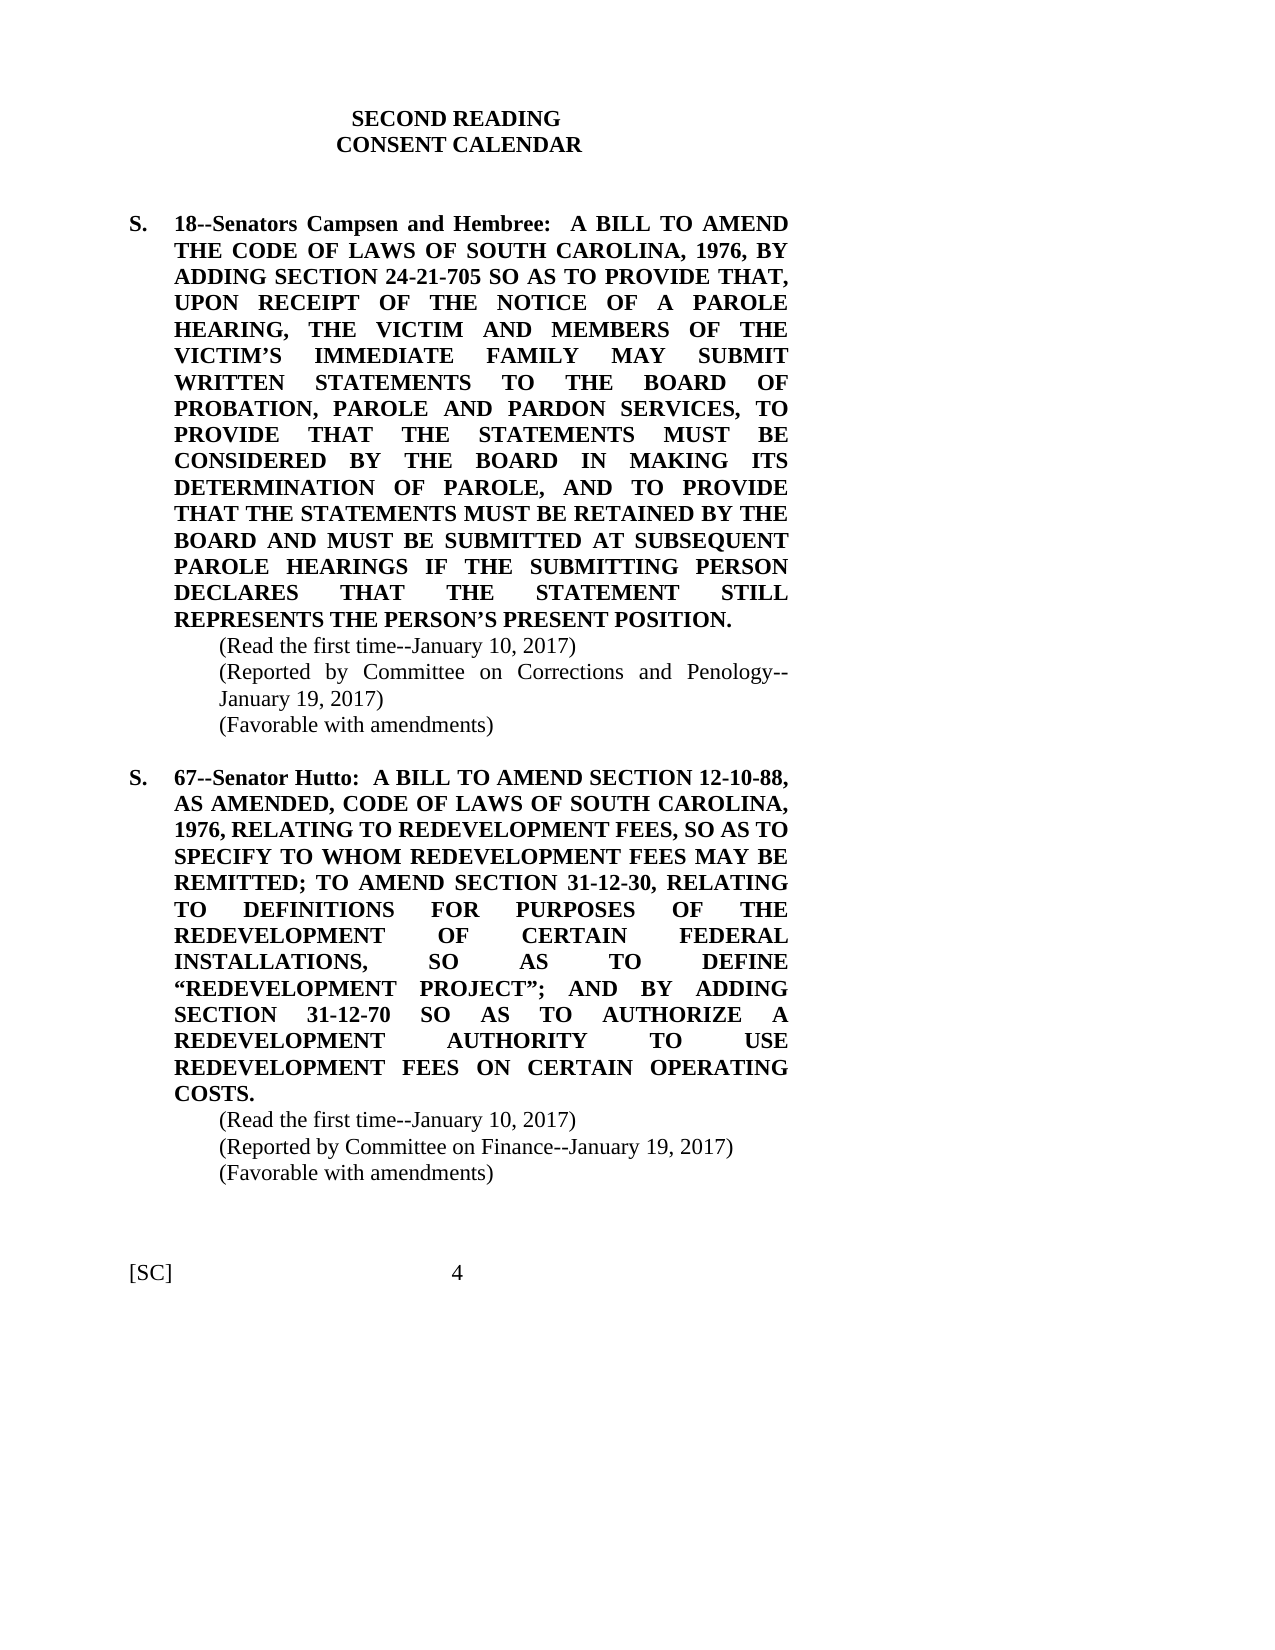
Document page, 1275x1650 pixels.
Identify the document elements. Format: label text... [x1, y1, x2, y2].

title S. 18--Senators Campsen and Hembree: A BILL TO AMEND THE CODE OF LAWS OF SOUTH CAROLINA, 1976, BY ADDING SECTION 24-21-705 SO AS TO PROVIDE THAT, UPON RECEIPT OF THE NOTICE OF A PAROLE HEARING, THE VICTIM AND MEMBERS OF THE VICTIM’S IMMEDIATE FAMILY MAY SUBMIT WRITTEN STATEMENTS TO THE BOARD OF PROBATION, PAROLE AND PARDON SERVICES, TO PROVIDE THAT THE STATEMENTS MUST BE CONSIDERED BY THE BOARD IN MAKING ITS DETERMINATION OF PAROLE, AND TO PROVIDE THAT THE STATEMENTS MUST BE RETAINED BY THE BOARD AND MUST BE SUBMITTED AT SUBSEQUENT PAROLE HEARINGS IF THE SUBMITTING PERSON DECLARES THAT THE STATEMENT STILL REPRESENTS THE PERSON’S PRESENT POSITION. [129, 210, 789, 632]
subtitle SECOND READING CONSENT CALENDAR [129, 105, 789, 158]
text (Read the first time--January 10, 2017) [219, 1106, 789, 1133]
text (Reported by Committee on Corrections and Penology--January 19, 2017) [219, 658, 789, 711]
text (Favorable with amendments) [219, 711, 789, 737]
text (Reported by Committee on Finance--January 19, 2017) [219, 1133, 789, 1159]
text (Read the first time--January 10, 2017) [219, 632, 789, 658]
title S. 67--Senator Hutto: A BILL TO AMEND SECTION 12-10-88, AS AMENDED, CODE OF LAWS OF SOUTH CAROLINA, 1976, RELATING TO REDEVELOPMENT FEES, SO AS TO SPECIFY TO WHOM REDEVELOPMENT FEES MAY BE REMITTED; TO AMEND SECTION 31-12-30, RELATING TO DEFINITIONS FOR PURPOSES OF THE REDEVELOPMENT OF CERTAIN FEDERAL INSTALLATIONS, SO AS TO DEFINE “REDEVELOPMENT PROJECT”; AND BY ADDING SECTION 31-12-70 SO AS TO AUTHORIZE A REDEVELOPMENT AUTHORITY TO USE REDEVELOPMENT FEES ON CERTAIN OPERATING COSTS. [129, 764, 789, 1106]
text (Favorable with amendments) [219, 1159, 789, 1186]
